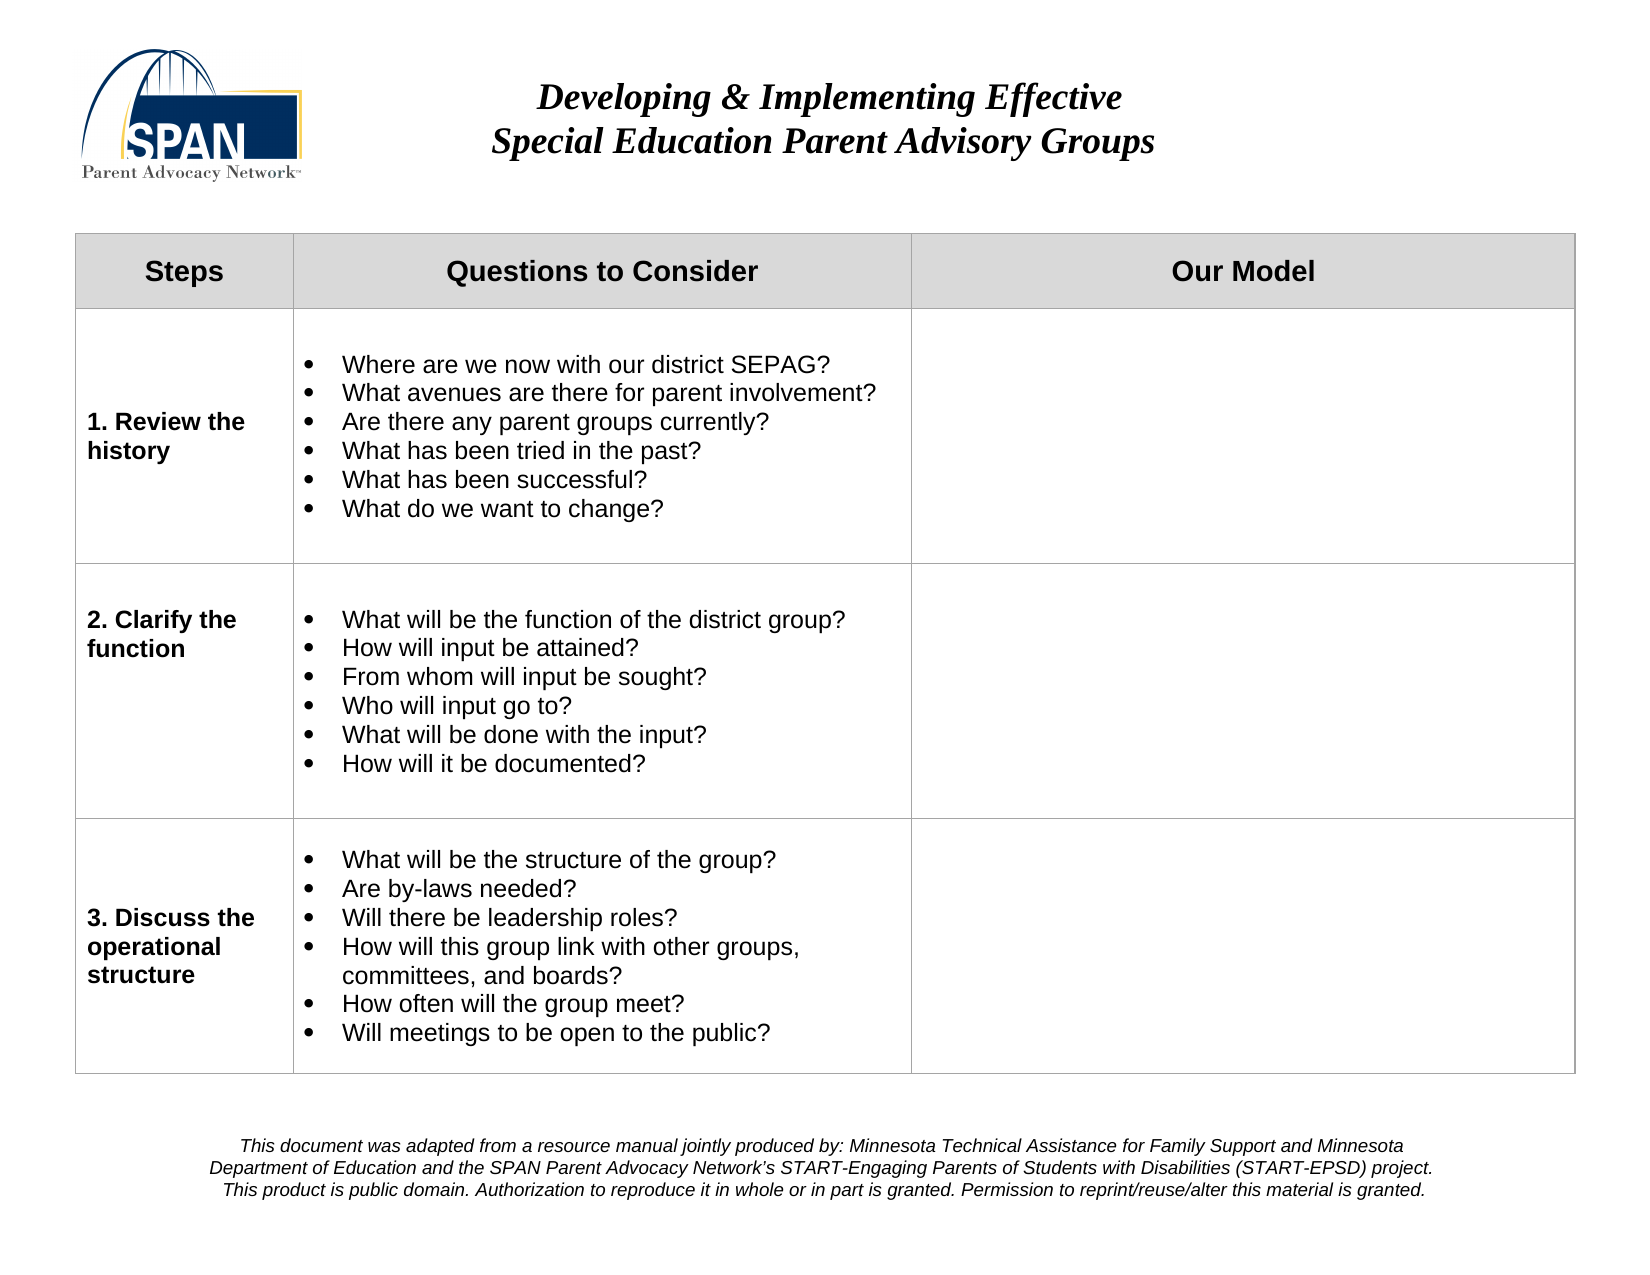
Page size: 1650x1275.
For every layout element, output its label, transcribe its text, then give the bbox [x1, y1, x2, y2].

table_cell What will be the structure of the group? Are by-laws needed? Will there be leadership roles? How will this group link with other groups, committees, and boards? How often will the group meet? Will meetings to be open to the public? [294, 819, 911, 1073]
picture [71, 49, 302, 182]
table_header Our Model [912, 234, 1574, 308]
table_cell [912, 309, 1574, 563]
table_cell 1. Review the history [76, 309, 293, 563]
table_cell [912, 819, 1574, 1073]
table_cell What will be the function of the district group? How will input be attained? From whom will input be sought? Who will input go to? What will be done with the input? How will it be documented? [294, 564, 911, 818]
table_header Questions to Consider [294, 234, 911, 308]
table_cell Where are we now with our district SEPAG? What avenues are there for parent involvement? Are there any parent groups currently? What has been tried in the past? What has been successful? What do we want to change? [294, 309, 911, 563]
table_cell [912, 564, 1574, 818]
table_header Steps [76, 234, 293, 308]
table_cell 3. Discuss the operational structure [76, 819, 293, 1073]
table_cell 2. Clarify the function [76, 564, 293, 818]
